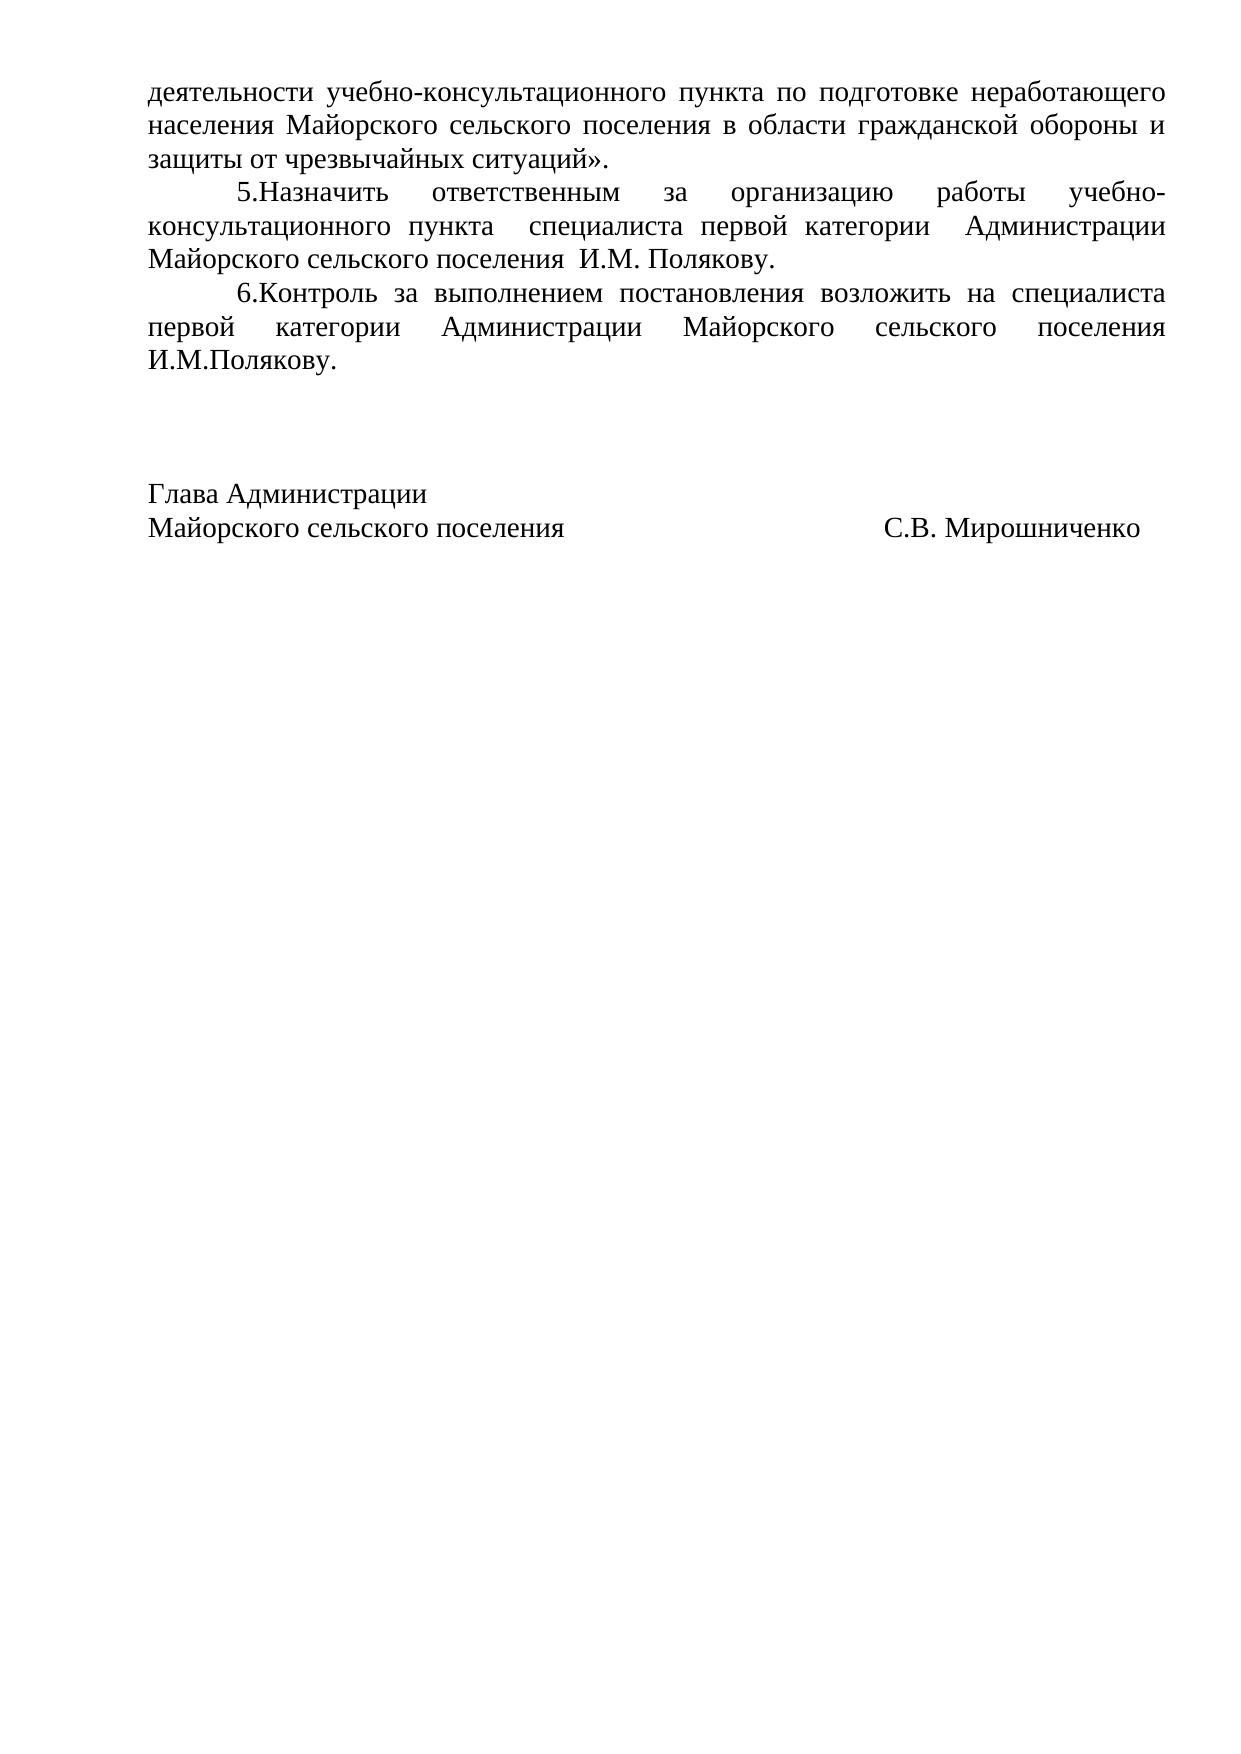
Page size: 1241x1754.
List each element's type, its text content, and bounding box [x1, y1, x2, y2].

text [148, 74, 1167, 174]
text 5.Назначить ответственным за организацию работы учебно-консультационного пункта специалиста первой категории Администрации Майорского сельского поселения И.М. Полякову. [148, 174, 1167, 275]
text Глава Администрации [148, 476, 1167, 510]
text Майорского сельского поселения С.В. Мирошниченко [148, 510, 1167, 543]
text 6.Контроль за выполнением постановления возложить на специалиста первой категории Администрации Майорского сельского поселения И.М.Полякову. [148, 275, 1167, 376]
